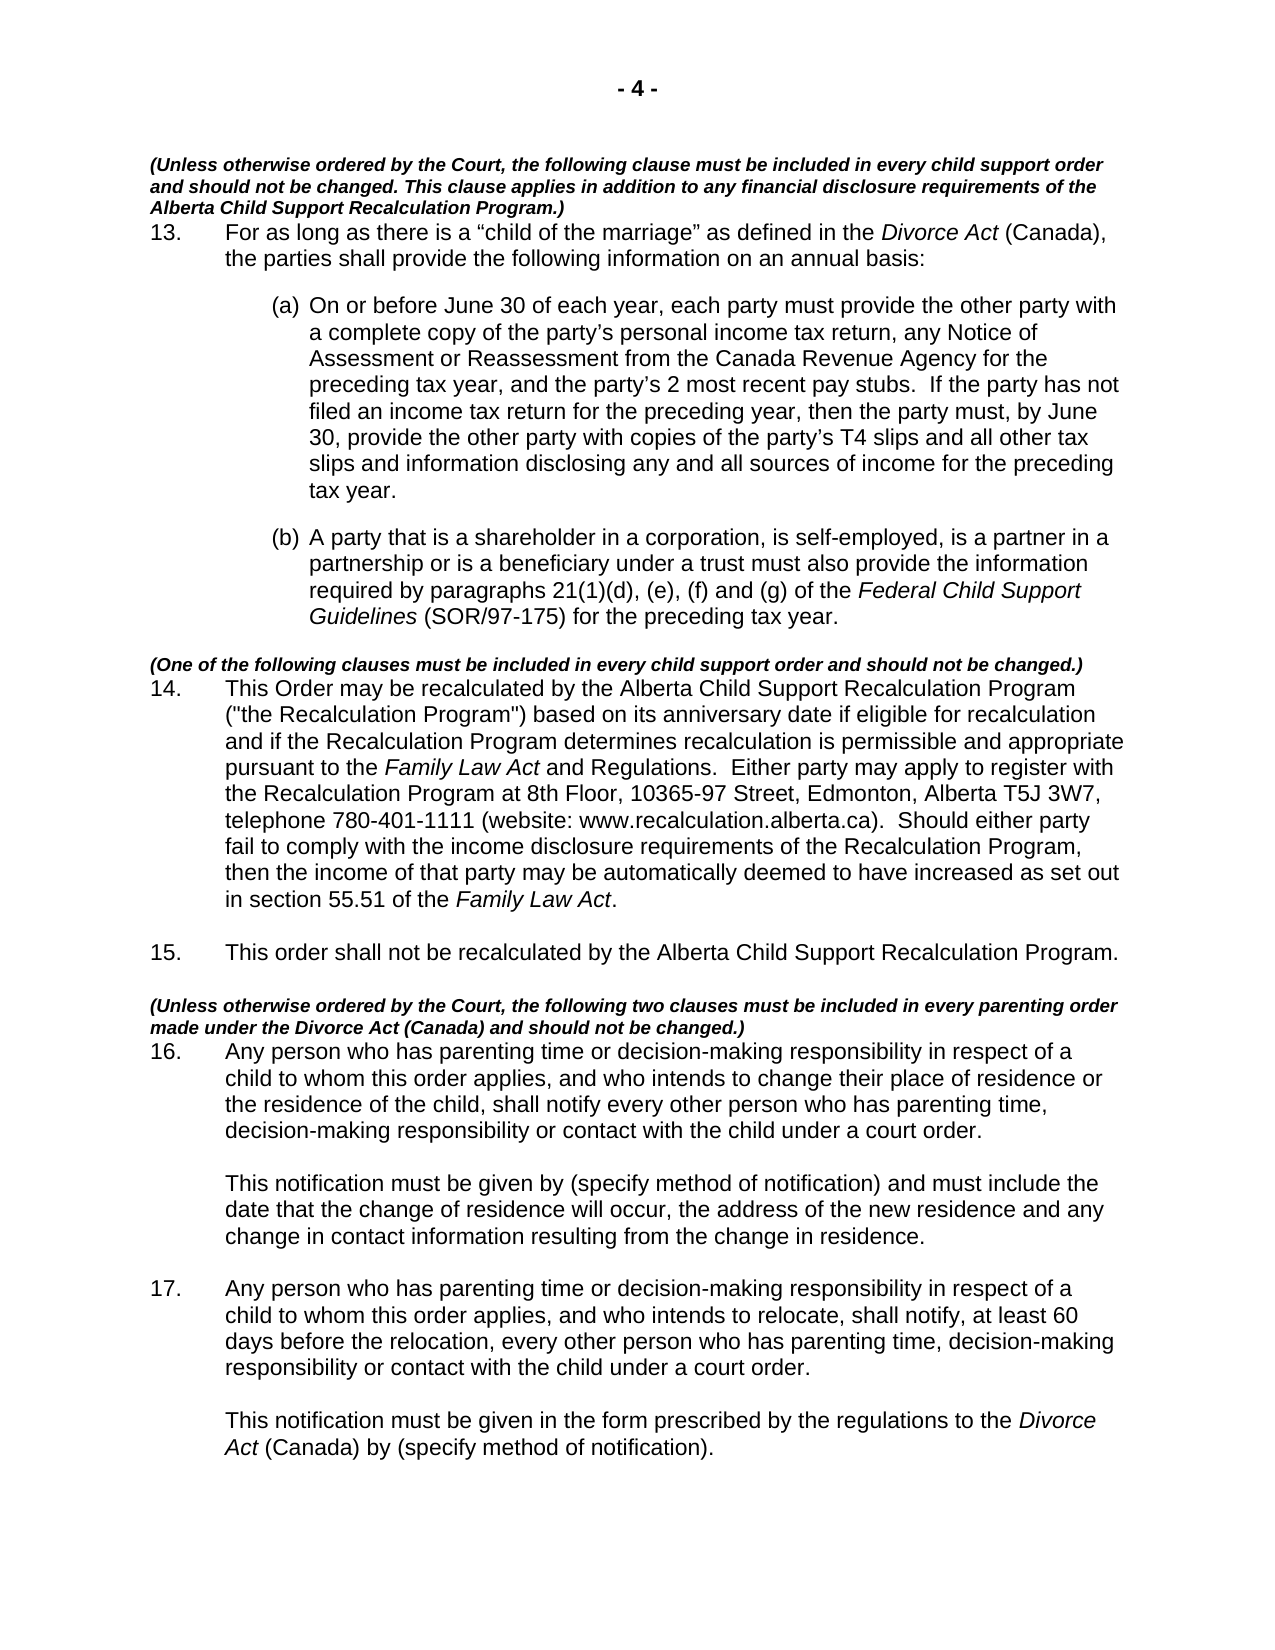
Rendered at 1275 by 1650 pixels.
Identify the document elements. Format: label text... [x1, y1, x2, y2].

text (One of the following clauses must be included in every child support order and should not be changed.) [150, 653, 1125, 675]
list This order shall not be recalculated by the Alberta Child Support Recalculation Program. [150, 938, 1125, 965]
text (b) A party that is a shareholder in a corporation, is self-employed, is a partner in a partnership or is a beneficiary under a trust must also provide the information required by paragraphs 21(1)(d), (e), (f) and (g) of the Federal Child Support Guidelines (SOR/97-175) for the preceding tax year. [271, 524, 1125, 629]
text (Unless otherwise ordered by the Court, the following clause must be included in every child support order and should not be changed. This clause applies in addition to any financial disclosure requirements of the Alberta Child Support Recalculation Program.) [150, 154, 1125, 219]
text This notification must be given in the form prescribed by the regulations to the Divorce Act (Canada) by (specify method of notification). [225, 1407, 1125, 1460]
list Any person who has parenting time or decision-making responsibility in respect of a child to whom this order applies, and who intends to change their place of residence or the residence of the child, shall notify every other person who has parenting time, decision-making responsibility or contact with the child under a court order. [150, 1038, 1125, 1143]
text (a) On or before June 30 of each year, each party must provide the other party with a complete copy of the party’s personal income tax return, any Notice of Assessment or Reassessment from the Canada Revenue Agency for the preceding tax year, and the party’s 2 most recent pay stubs. If the party has not filed an income tax return for the preceding year, then the party must, by June 30, provide the other party with copies of the party’s T4 slips and all other tax slips and information disclosing any and all sources of income for the preceding tax year. [271, 292, 1125, 503]
list This Order may be recalculated by the Alberta Child Support Recalculation Program ("the Recalculation Program") based on its anniversary date if eligible for recalculation and if the Recalculation Program determines recalculation is permissible and appropriate pursuant to the Family Law Act and Regulations. Either party may apply to register with the Recalculation Program at 8th Floor, 10365-97 Street, Edmonton, Alberta T5J 3W7, telephone 780-401-1111 (website: www.recalculation.alberta.ca). Should either party fail to comply with the income disclosure requirements of the Recalculation Program, then the income of that party may be automatically deemed to have increased as set out in section 55.51 of the Family Law Act. [150, 675, 1125, 912]
text (Unless otherwise ordered by the Court, the following two clauses must be included in every parenting order made under the Divorce Act (Canada) and should not be changed.) [150, 995, 1125, 1038]
text This notification must be given by (specify method of notification) and must include the date that the change of residence will occur, the address of the new residence and any change in contact information resulting from the change in residence. [225, 1170, 1125, 1249]
list For as long as there is a “child of the marriage” as defined in the Divorce Act (Canada), the parties shall provide the following information on an annual basis: [150, 219, 1125, 271]
list Any person who has parenting time or decision-making responsibility in respect of a child to whom this order applies, and who intends to relocate, shall notify, at least 60 days before the relocation, every other person who has parenting time, decision-making responsibility or contact with the child under a court order. [150, 1275, 1125, 1381]
